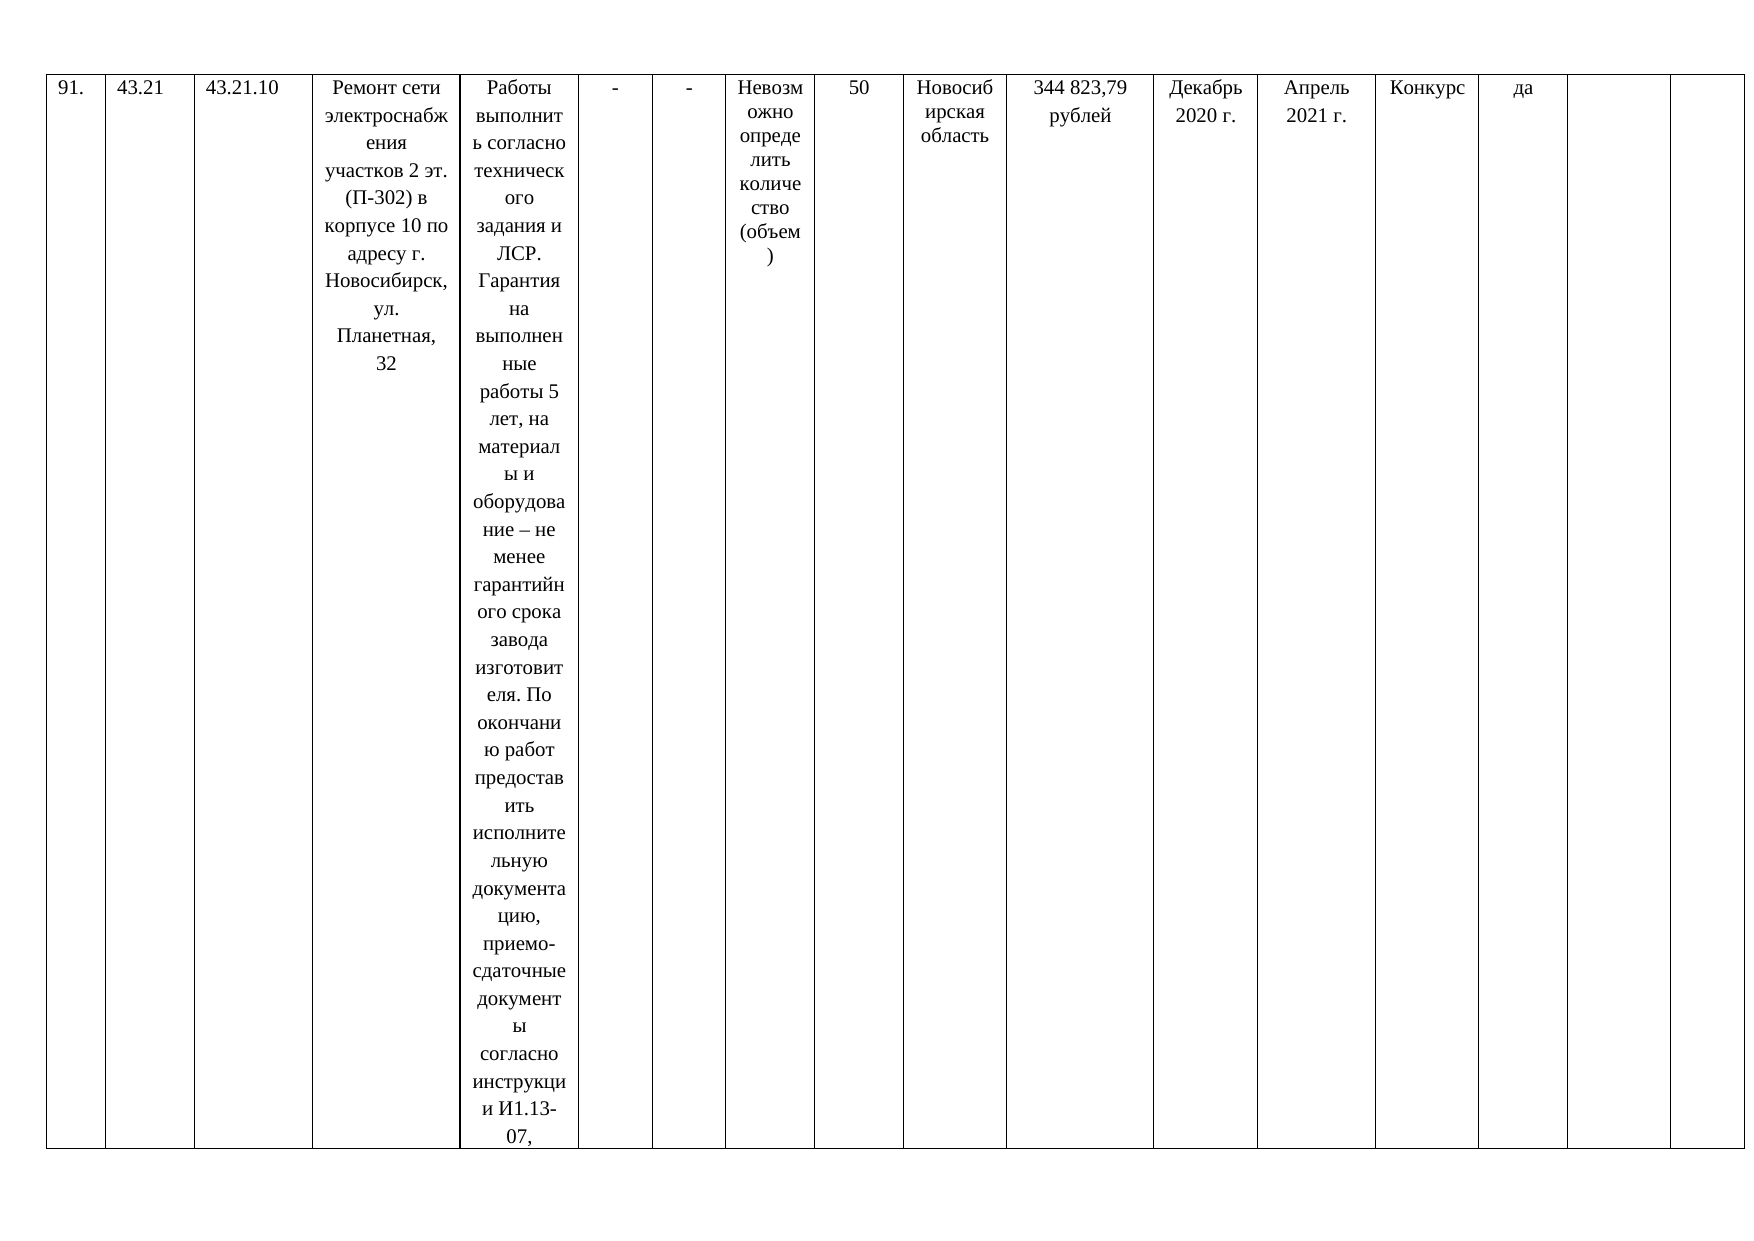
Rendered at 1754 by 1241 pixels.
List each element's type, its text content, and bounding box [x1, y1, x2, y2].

table_cell Конкурс [1376, 75, 1478, 1148]
table_cell Декабрь 2020 г. [1154, 75, 1257, 1148]
table_cell - [653, 75, 725, 1148]
table_cell 344 823,79 рублей [1007, 75, 1153, 1148]
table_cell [461, 75, 578, 1148]
table_cell 43.21.10 [195, 75, 312, 1148]
table_cell [1568, 75, 1670, 1148]
table_cell да [1479, 75, 1567, 1148]
table_cell Апрель 2021 г. [1258, 75, 1375, 1148]
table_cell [313, 75, 459, 1148]
table_cell [1671, 75, 1744, 1148]
table_cell 43.21 [106, 75, 194, 1148]
table_cell [47, 75, 105, 1148]
table_cell - [579, 75, 652, 1148]
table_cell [904, 75, 1006, 1148]
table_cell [726, 75, 814, 1148]
table_cell 50 [815, 75, 903, 1148]
